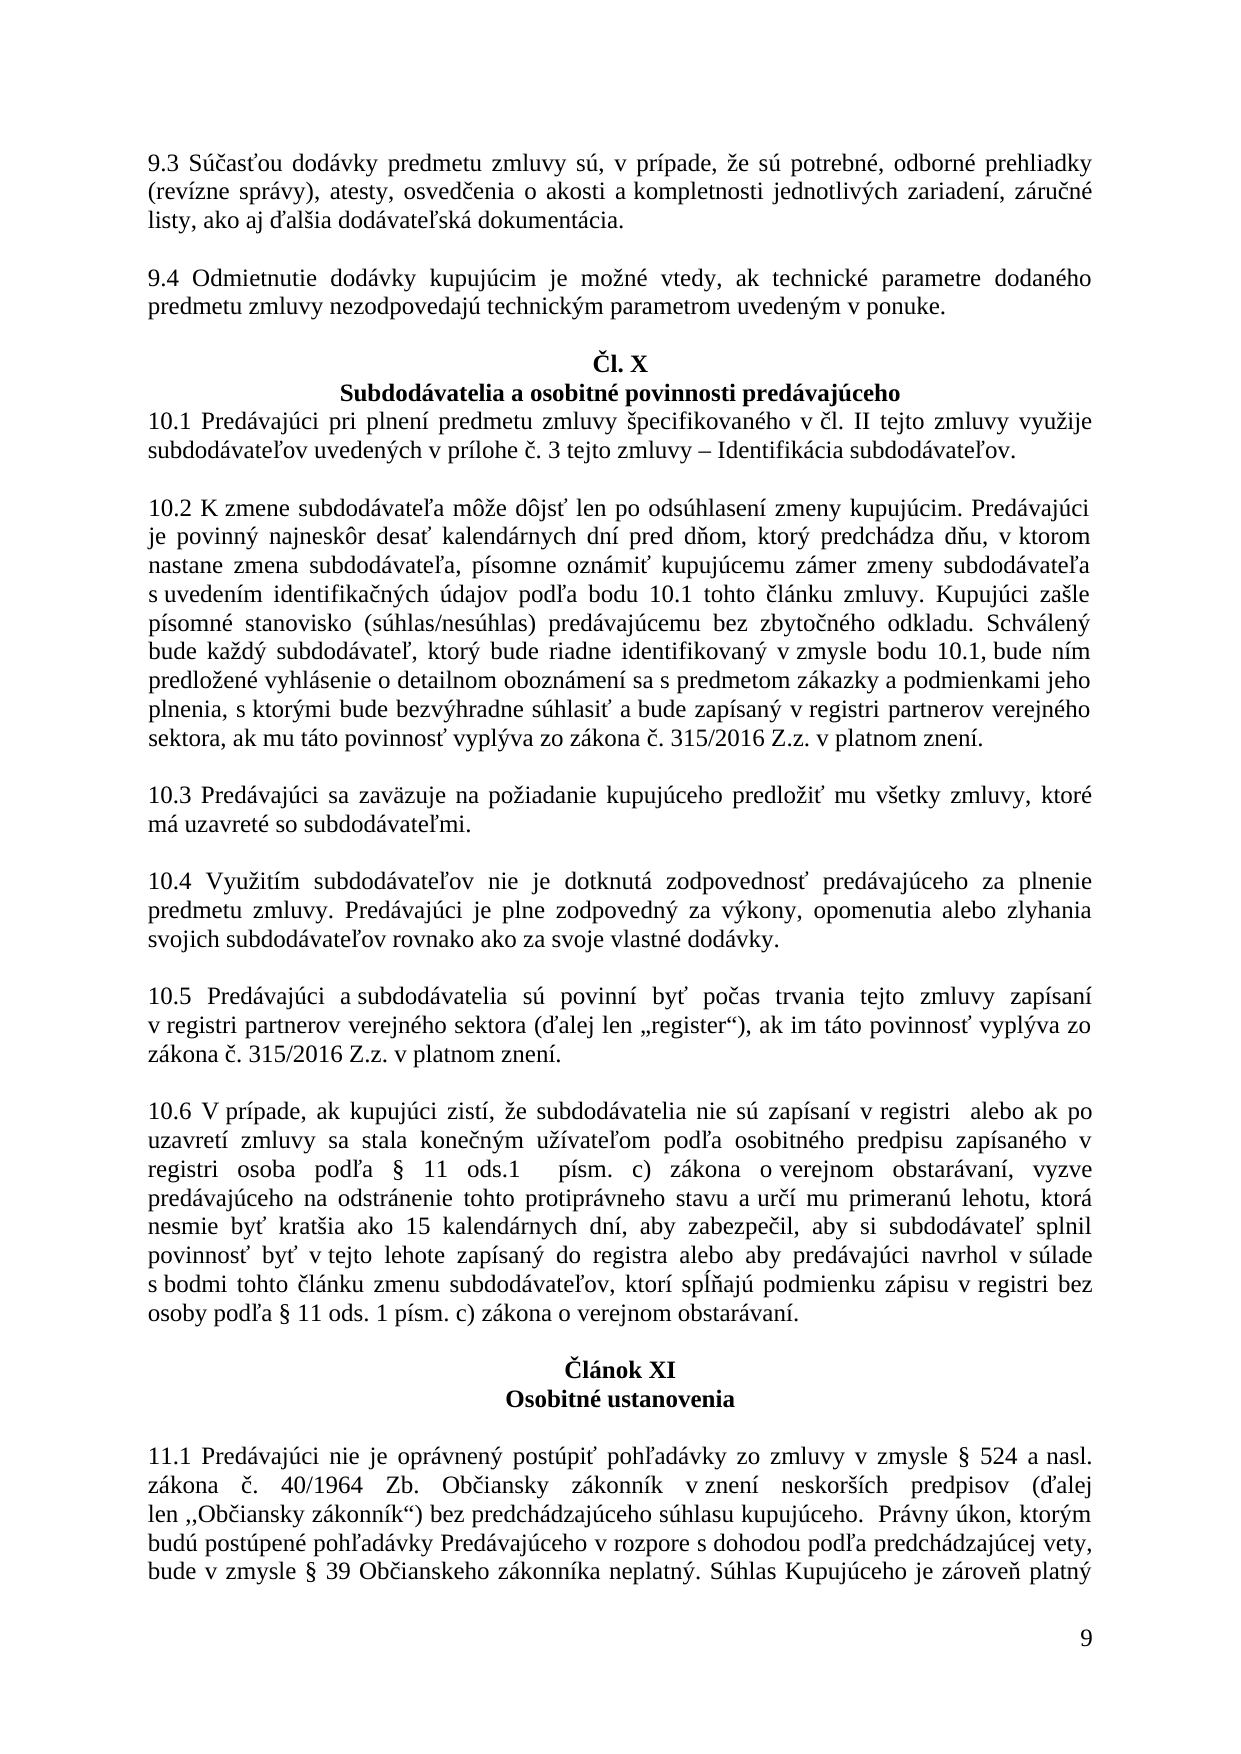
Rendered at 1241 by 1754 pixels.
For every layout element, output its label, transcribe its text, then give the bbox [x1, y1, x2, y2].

text 10.2 K zmene subdodávateľa môže dôjsť len po odsúhlasení zmeny kupujúcim. Predávajúci je povinný najneskôr desať kalendárnych dní pred dňom, ktorý predchádza dňu, v ktorom nastane zmena subdodávateľa, písomne oznámiť kupujúcemu zámer zmeny subdodávateľa s uvedením identifikačných údajov podľa bodu 10.1 tohto článku zmluvy. Kupujúci zašle písomné stanovisko (súhlas/nesúhlas) predávajúcemu bez zbytočného odkladu. Schválený bude každý subdodávateľ, ktorý bude riadne identifikovaný v zmysle bodu 10.1, bude ním predložené vyhlásenie o detailnom oboznámení sa s predmetom zákazky a podmienkami jeho plnenia, s ktorými bude bezvýhradne súhlasiť a bude zapísaný v registri partnerov verejného sektora, ak mu táto povinnosť vyplýva zo zákona č. 315/2016 Z.z. v platnom znení. [148, 493, 1091, 751]
text 9.3 Súčasťou dodávky predmetu zmluvy sú, v prípade, že sú potrebné, odborné prehliadky (revízne správy), atesty, osvedčenia o akosti a kompletnosti jednotlivých zariadení, záručné listy, ako aj ďalšia dodávateľská dokumentácia. [148, 148, 1093, 234]
text Čl. X [148, 349, 1093, 378]
text Subdodávatelia a osobitné povinnosti predávajúceho [148, 378, 1093, 406]
text 9.4 Odmietnutie dodávky kupujúcim je možné vtedy, ak technické parametre dodaného predmetu zmluvy nezodpovedajú technickým parametrom uvedeným v ponuke. [148, 263, 1093, 320]
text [148, 1441, 1093, 1585]
list 10.3 Predávajúci sa zaväzuje na požiadanie kupujúceho predložiť mu všetky zmluvy, ktoré má uzavreté so subdodávateľmi. [148, 780, 1093, 838]
list 10.1 Predávajúci pri plnení predmetu zmluvy špecifikovaného v čl. II tejto zmluvy využije subdodávateľov uvedených v prílohe č. 3 tejto zmluvy – Identifikácia subdodávateľov. [148, 406, 1093, 464]
list 10.4 Využitím subdodávateľov nie je dotknutá zodpovednosť predávajúceho za plnenie predmetu zmluvy. Predávajúci je plne zodpovedný za výkony, opomenutia alebo zlyhania svojich subdodávateľov rovnako ako za svoje vlastné dodávky. [148, 866, 1093, 953]
text Článok XI [148, 1355, 1093, 1384]
list 10.5 Predávajúci a subdodávatelia sú povinní byť počas trvania tejto zmluvy zapísaní v registri partnerov verejného sektora (ďalej len „register“), ak im táto povinnosť vyplýva zo zákona č. 315/2016 Z.z. v platnom znení. [148, 981, 1093, 1068]
list 10.6 V prípade, ak kupujúci zistí, že subdodávatelia nie sú zapísaní v registri alebo ak po uzavretí zmluvy sa stala konečným užívateľom podľa osobitného predpisu zapísaného v registri osoba podľa § 11 ods.1 písm. c) zákona o verejnom obstarávaní, vyzve predávajúceho na odstránenie tohto protiprávneho stavu a určí mu primeranú lehotu, ktorá nesmie byť kratšia ako 15 kalendárnych dní, aby zabezpečil, aby si subdodávateľ splnil povinnosť byť v tejto lehote zapísaný do registra alebo aby predávajúci navrhol v súlade s bodmi tohto článku zmenu subdodávateľov, ktorí spĺňajú podmienku zápisu v registri bez osoby podľa § 11 ods. 1 písm. c) zákona o verejnom obstarávaní. [148, 1096, 1093, 1326]
text Osobitné ustanovenia [148, 1384, 1093, 1413]
